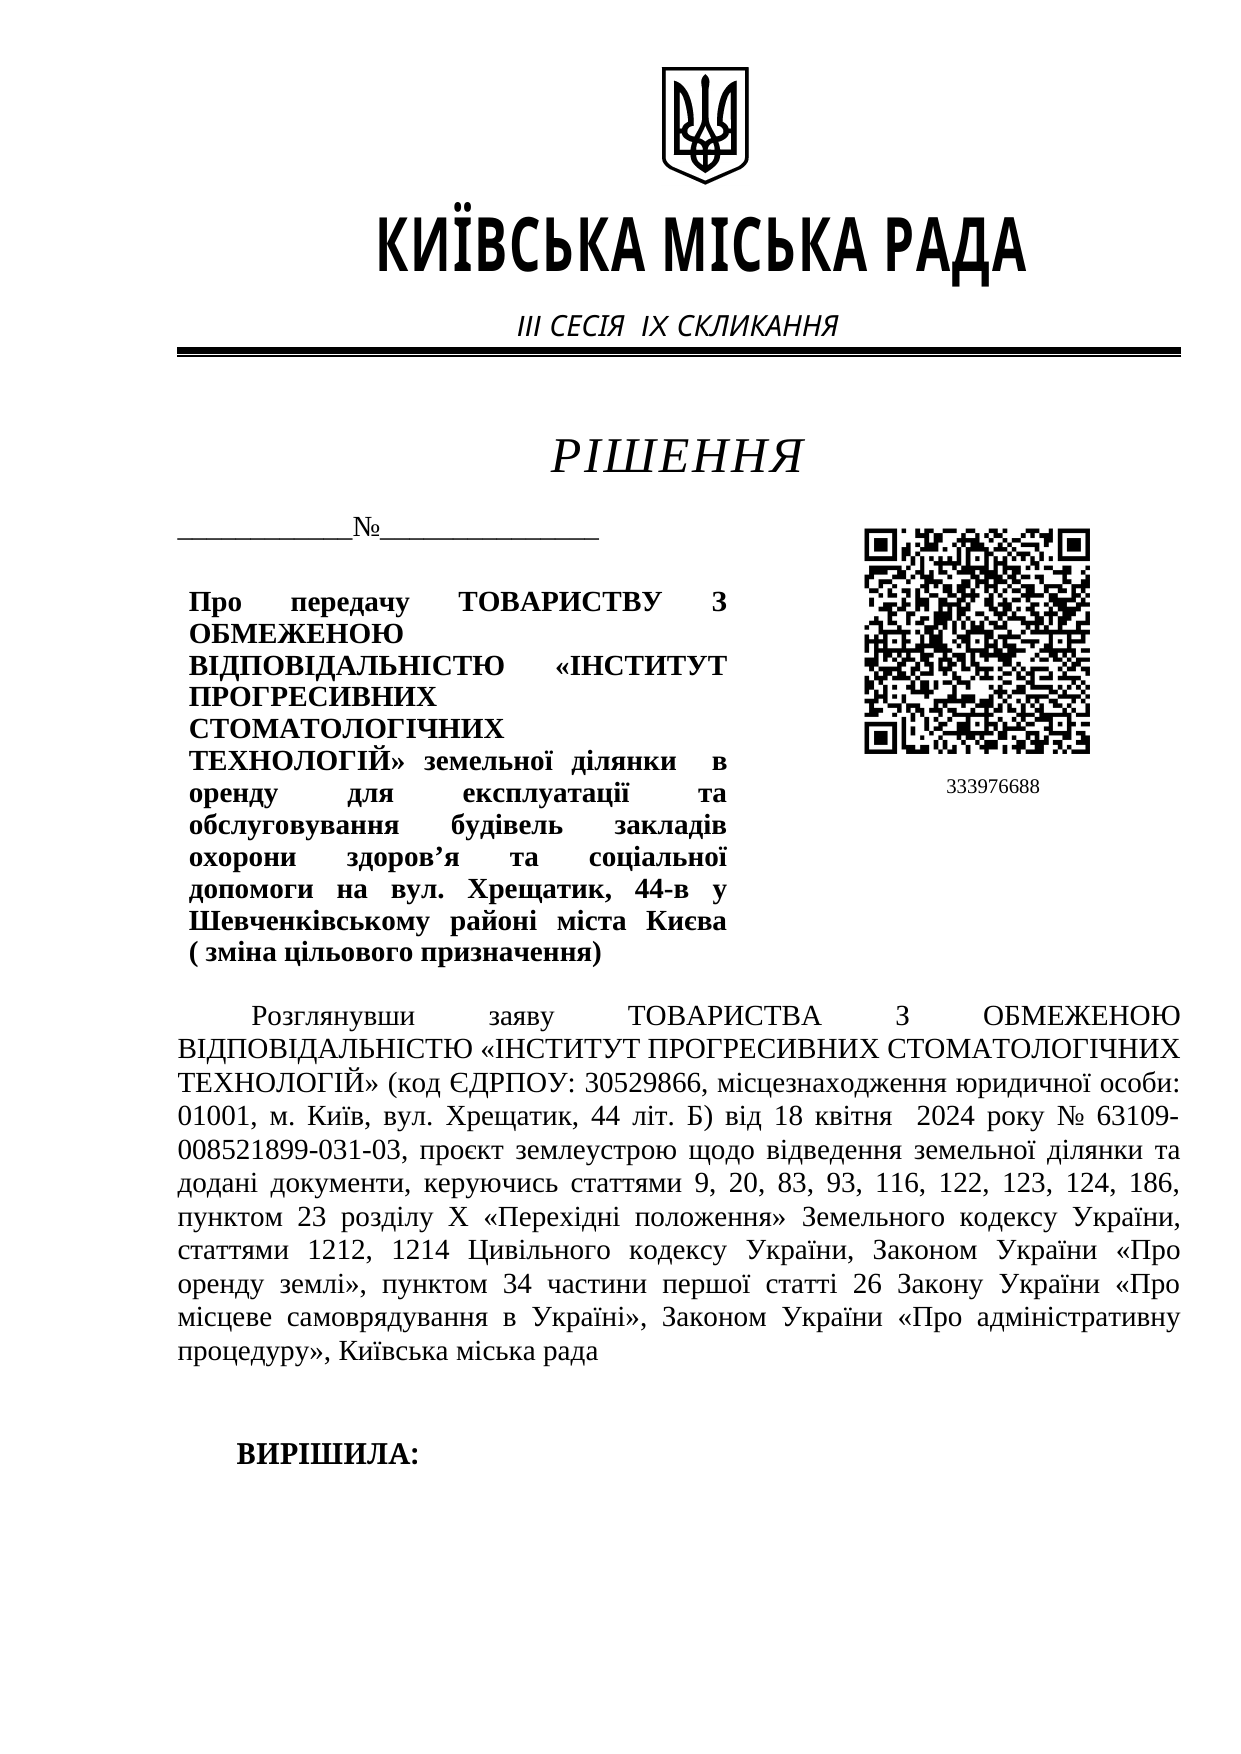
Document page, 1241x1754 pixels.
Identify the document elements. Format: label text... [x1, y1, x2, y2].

text Розглянувши заяву ТОВАРИСТВА З ОБМЕЖЕНОЮ ВІДПОВІДАЛЬНІСТЮ «ІНСТИТУТ ПРОГРЕСИВНИХ СТОМАТОЛОГІЧНИХ ТЕХНОЛОГІЙ» (код ЄДРПОУ: 30529866, місцезнаходження юридичної особи: 01001, м. Київ, вул. Хрещатик, 44 літ. Б) від 18 квітня 2024 року № 63109-008521899-031-03, проєкт землеустрою щодо відведення земельної ділянки та додані документи, керуючись статтями 9, 20, 83, 93, 116, 122, 123, 124, 186, пунктом 23 розділу Х «Перехідні положення» Земельного кодексу України, статтями 1212, 1214 Цивільного кодексу України, Законом України «Про оренду землі», пунктом 34 частини першої статті 26 Закону України «Про місцеве самоврядування в Україні», Законом України «Про адміністративну процедуру», Київська міська рада [177, 998, 1181, 1367]
text КИЇВСЬКА МІСЬКА РАДА [222, 191, 1181, 293]
table_header Про передачу ТОВАРИСТВУ З ОБМЕЖЕНОЮ ВІДПОВІДАЛЬНІСТЮ «ІНСТИТУТ ПРОГРЕСИВНИХ СТОМАТОЛОГІЧНИХ ТЕХНОЛОГІЙ» земельної ділянки в оренду для експлуатації та обслуговування будівель закладів охорони здоров’я та соціальної допомоги на вул. Хрещатик, 44-в у Шевченківському районі міста Києва ( зміна цільового призначення) [177, 586, 738, 968]
text ____________№_______________ [177, 509, 1181, 542]
text ВИРІШИЛА: [177, 1434, 1181, 1473]
picture [846, 511, 1108, 772]
subtitle РІШЕННЯ [177, 426, 1181, 483]
subtitle III сесія IX скликання [177, 306, 1181, 347]
picture [660, 67, 751, 186]
